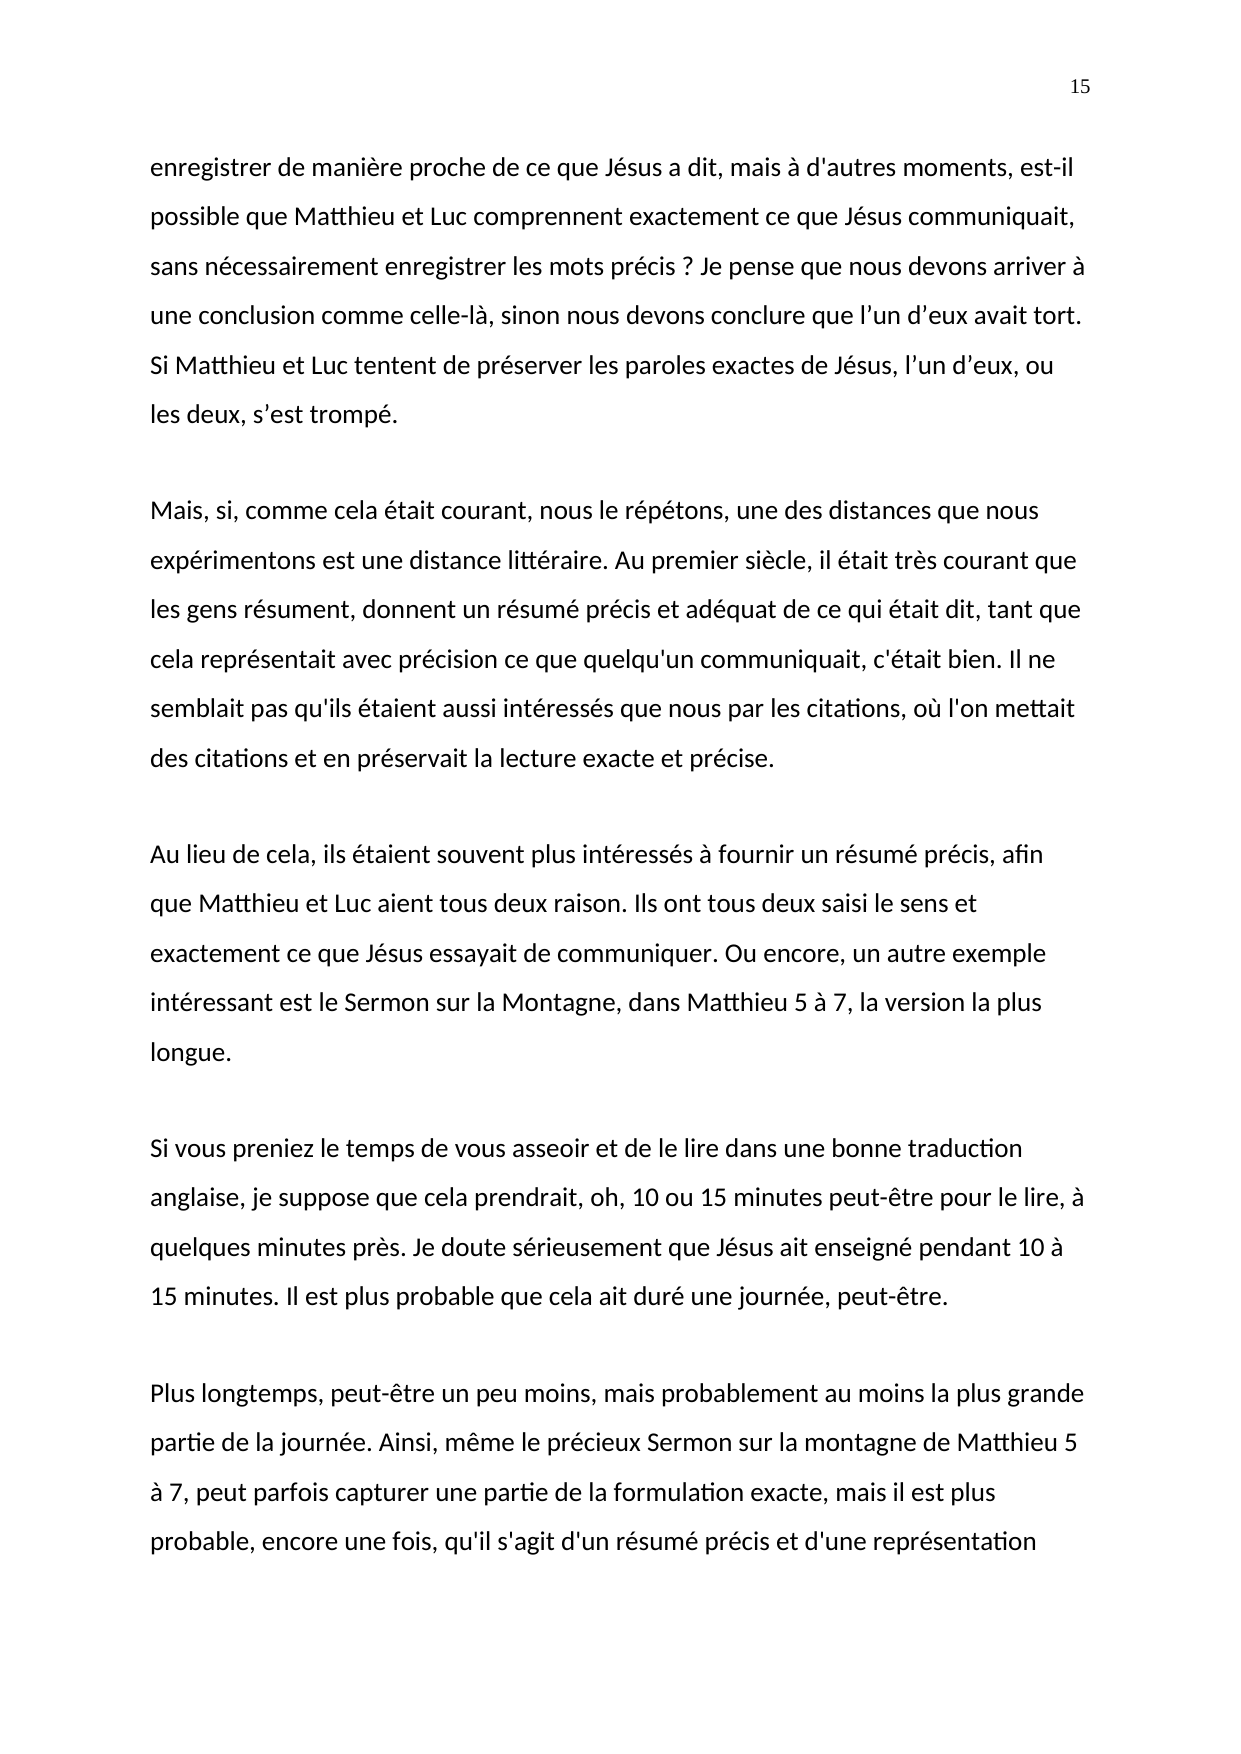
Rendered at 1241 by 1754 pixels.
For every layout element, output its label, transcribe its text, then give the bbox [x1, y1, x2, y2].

text Mais, si, comme cela était courant, nous le répétons, une des distances que nous expérimentons est une distance littéraire. Au premier siècle, il était très courant que les gens résument, donnent un résumé précis et adéquat de ce qui était dit, tant que cela représentait avec précision ce que quelqu'un communiquait, c'était bien. Il ne semblait pas qu'ils étaient aussi intéressés que nous par les citations, où l'on mettait des citations et en préservait la lecture exacte et précise. [150, 493, 1090, 774]
text Si vous preniez le temps de vous asseoir et de le lire dans une bonne traduction anglaise, je suppose que cela prendrait, oh, 10 ou 15 minutes peut-être pour le lire, à quelques minutes près. Je doute sérieusement que Jésus ait enseigné pendant 10 à 15 minutes. Il est plus probable que cela ait duré une journée, peut-être. [150, 1131, 1090, 1313]
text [150, 1376, 1090, 1557]
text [150, 150, 1090, 430]
text Au lieu de cela, ils étaient souvent plus intéressés à fournir un résumé précis, afin que Matthieu et Luc aient tous deux raison. Ils ont tous deux saisi le sens et exactement ce que Jésus essayait de communiquer. Ou encore, un autre exemple intéressant est le Sermon sur la Montagne, dans Matthieu 5 à 7, la version la plus longue. [150, 837, 1090, 1068]
